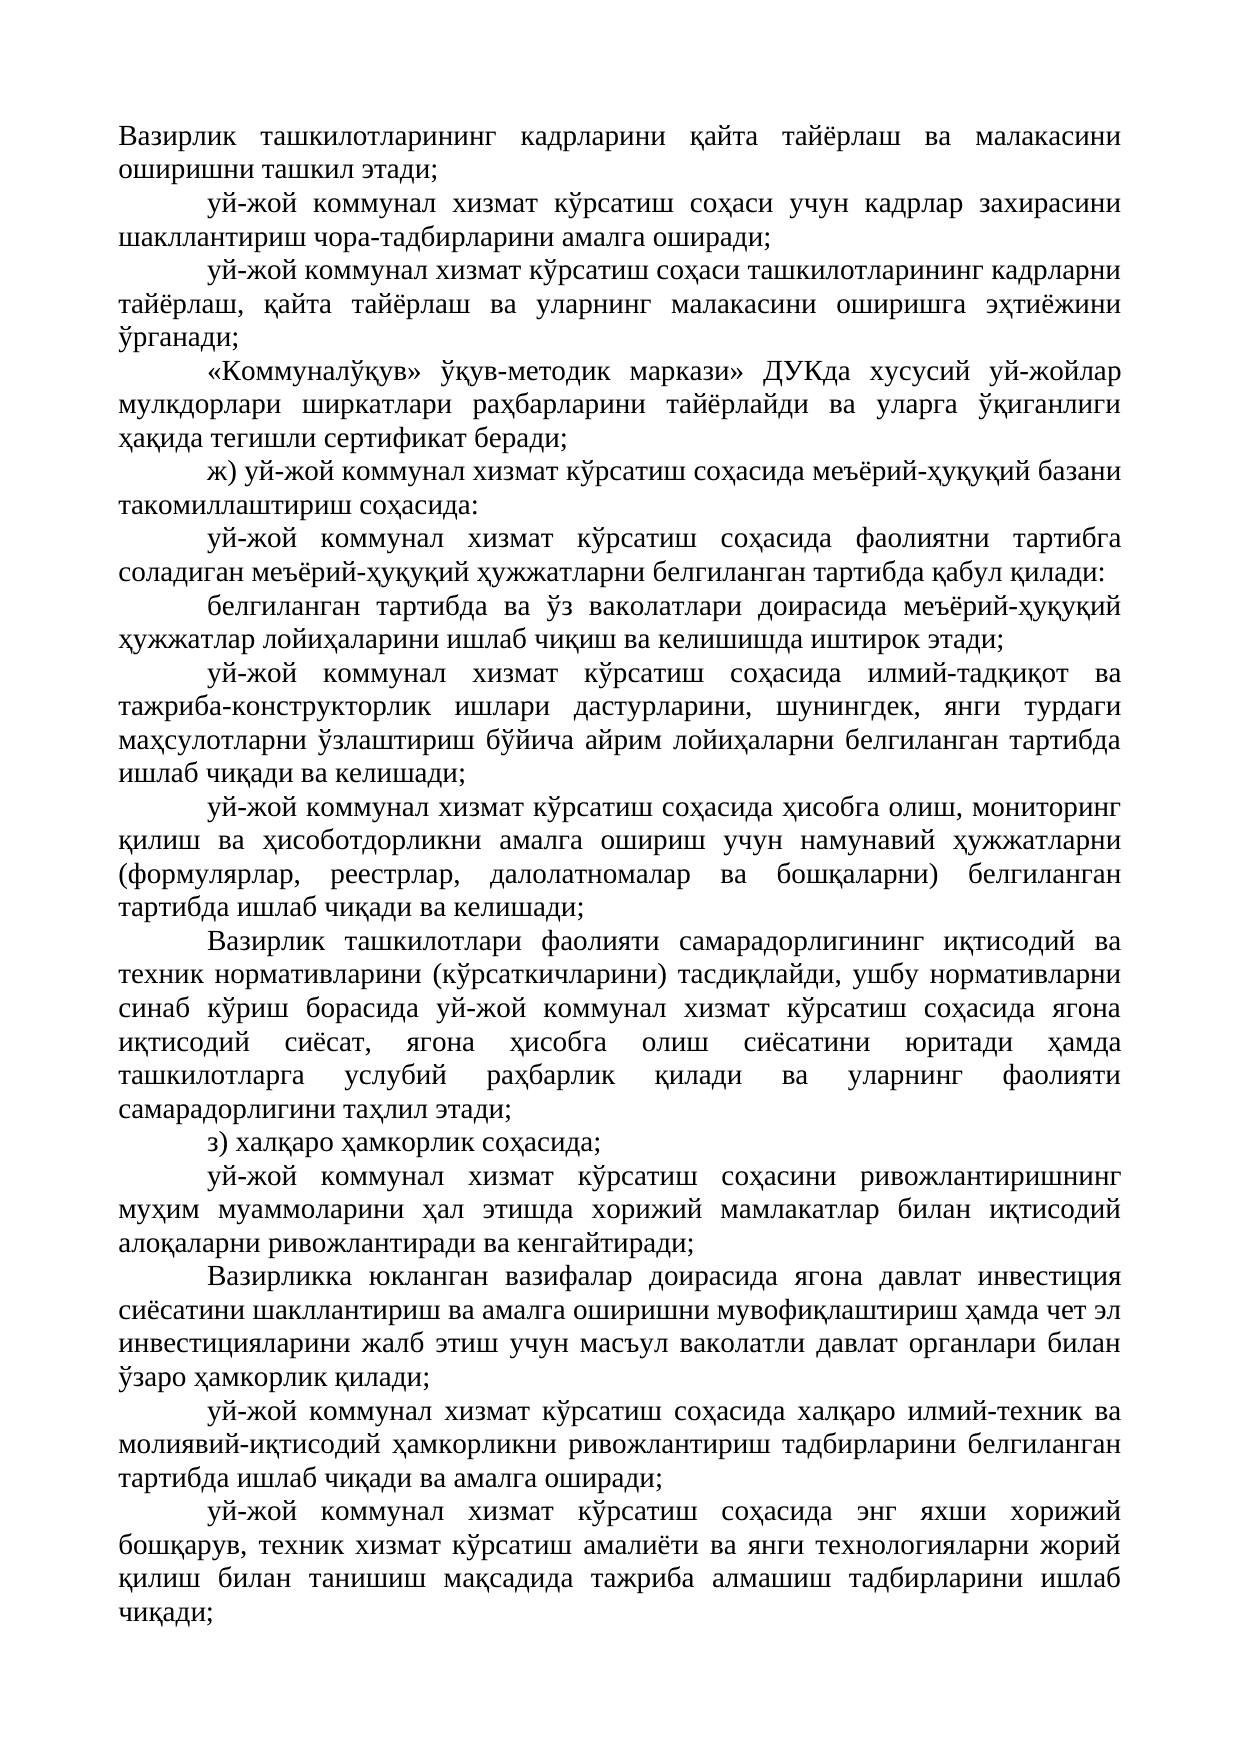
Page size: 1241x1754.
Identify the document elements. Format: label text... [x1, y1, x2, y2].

text «Коммуналўқув» ўқув-методик маркази» ДУКда хусусий уй-жойлар мулкдорлари ширкатлари раҳбарларини тайёрлайди ва уларга ўқиганлиги ҳақида тегишли сертификат беради; [118, 353, 1122, 453]
text уй-жой коммунал хизмат кўрсатиш соҳасида халқаро илмий-техник ва молиявий-иқтисодий ҳамкорликни ривожлантириш тадбирларини белгиланган тартибда ишлаб чиқади ва амалга оширади; [118, 1393, 1122, 1493]
text з) халқаро ҳамкорлик соҳасида; [118, 1124, 1122, 1158]
text Вазирлик ташкилотлари фаолияти самарадорлигининг иқтисодий ва техник нормативларини (кўрсаткичларини) тасдиқлайди, ушбу нормативларни синаб кўриш борасида уй-жой коммунал хизмат кўрсатиш соҳасида ягона иқтисодий сиёсат, ягона ҳисобга олиш сиёсатини юритади ҳамда ташкилотларга услубий раҳбарлик қилади ва уларнинг фаолияти самарадорлигини таҳлил этади; [118, 923, 1122, 1124]
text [118, 118, 1122, 185]
text уй-жой коммунал хизмат кўрсатиш соҳасида фаолиятни тартибга соладиган меъёрий-ҳуқуқий ҳужжатларни белгиланган тартибда қабул қилади: [118, 521, 1122, 588]
text уй-жой коммунал хизмат кўрсатиш соҳасида ҳисобга олиш, мониторинг қилиш ва ҳисоботдорликни амалга ошириш учун намунавий ҳужжатларни (формулярлар, реестрлар, далолатномалар ва бошқаларни) белгиланган тартибда ишлаб чиқади ва келишади; [118, 789, 1122, 923]
text Вазирликка юкланган вазифалар доирасида ягона давлат инвестиция сиёсатини шакллантириш ва амалга оширишни мувофиқлаштириш ҳамда чет эл инвестицияларини жалб этиш учун масъул ваколатли давлат органлари билан ўзаро ҳамкорлик қилади; [118, 1258, 1122, 1393]
text уй-жой коммунал хизмат кўрсатиш соҳаси учун кадрлар захирасини шакллантириш чора-тадбирларини амалга оширади; [118, 185, 1122, 252]
text ж) уй-жой коммунал хизмат кўрсатиш соҳасида меъёрий-ҳуқуқий базани такомиллаштириш соҳасида: [118, 453, 1122, 521]
text уй-жой коммунал хизмат кўрсатиш соҳаси ташкилотларининг кадрларни тайёрлаш, қайта тайёрлаш ва уларнинг малакасини оширишга эҳтиёжини ўрганади; [118, 252, 1122, 353]
text уй-жой коммунал хизмат кўрсатиш соҳасида илмий-тадқиқот ва тажриба-конструкторлик ишлари дастурларини, шунингдек, янги турдаги маҳсулотларни ўзлаштириш бўйича айрим лойиҳаларни белгиланган тартибда ишлаб чиқади ва келишади; [118, 655, 1122, 789]
text уй-жой коммунал хизмат кўрсатиш соҳасини ривожлантиришнинг муҳим муаммоларини ҳал этишда хорижий мамлакатлар билан иқтисодий алоқаларни ривожлантиради ва кенгайтиради; [118, 1158, 1122, 1258]
text белгиланган тартибда ва ўз ваколатлари доирасида меъёрий-ҳуқуқий ҳужжатлар лойиҳаларини ишлаб чиқиш ва келишишда иштирок этади; [118, 588, 1122, 655]
text уй-жой коммунал хизмат кўрсатиш соҳасида энг яхши хорижий бошқарув, техник хизмат кўрсатиш амалиёти ва янги технологияларни жорий қилиш билан танишиш мақсадида тажриба алмашиш тадбирларини ишлаб чиқади; [118, 1493, 1122, 1627]
